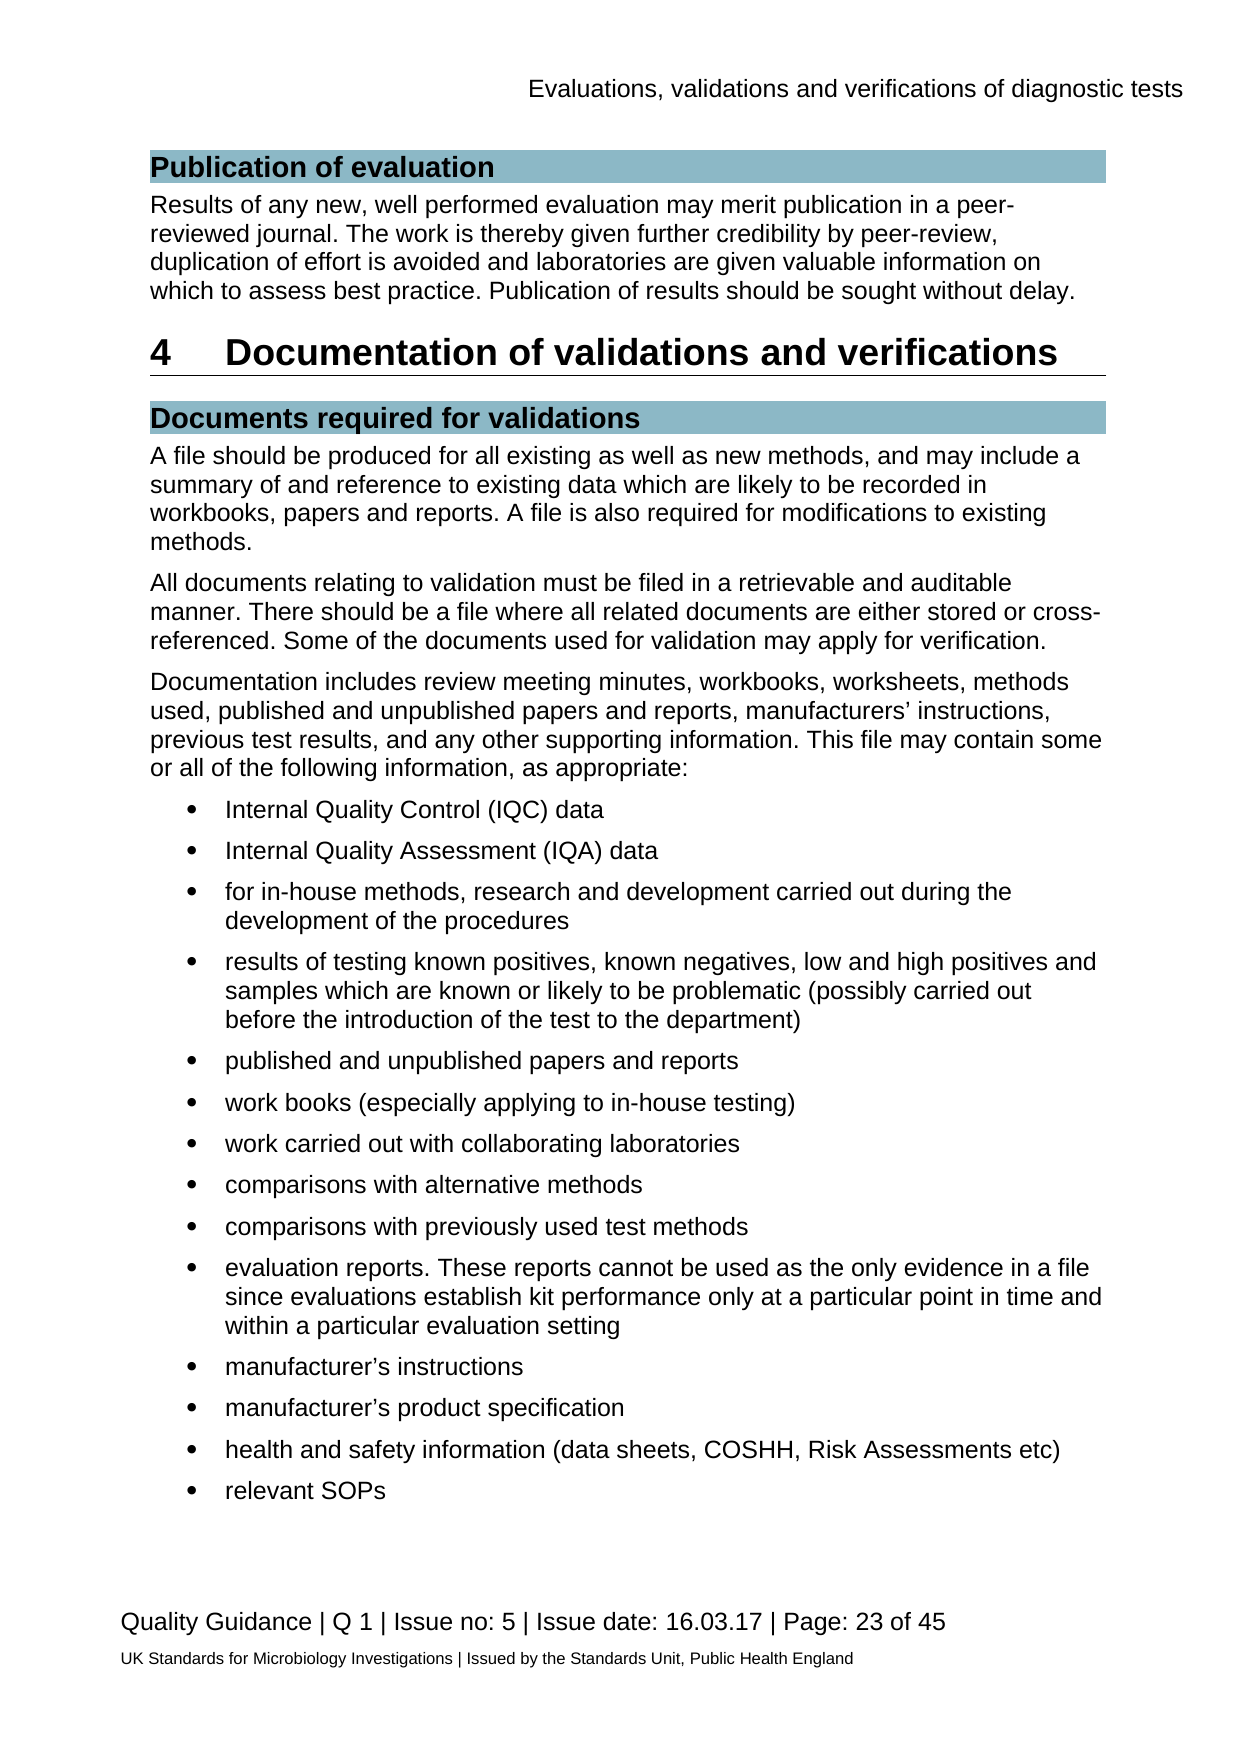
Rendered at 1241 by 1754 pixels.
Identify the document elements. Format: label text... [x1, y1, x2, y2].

list published and unpublished papers and reports [187, 1046, 1106, 1075]
text A file should be produced for all existing as well as new methods, and may include a summary of and reference to existing data which are likely to be recorded in workbooks, papers and reports. A file is also required for modifications to existing methods. [150, 441, 1106, 556]
list work carried out with collaborating laboratories [187, 1129, 1106, 1158]
list manufacturer’s instructions [187, 1352, 1106, 1381]
list relevant SOPs [187, 1476, 1106, 1505]
list evaluation reports. These reports cannot be used as the only evidence in a file since evaluations establish kit performance only at a particular point in time and within a particular evaluation setting [187, 1253, 1106, 1339]
text All documents relating to validation must be filed in a retrievable and auditable manner. There should be a file where all related documents are either stored or cross-referenced. Some of the documents used for validation may apply for verification. [150, 568, 1106, 654]
text Documentation includes review meeting minutes, workbooks, worksheets, methods used, published and unpublished papers and reports, manufacturers’ instructions, previous test results, and any other supporting information. This file may contain some or all of the following information, as appropriate: [150, 667, 1106, 782]
subtitle 4 Documentation of validations and verifications [150, 330, 1106, 375]
list Internal Quality Control (IQC) data [187, 794, 1106, 823]
list Internal Quality Assessment (IQA) data [187, 836, 1106, 865]
list results of testing known positives, known negatives, low and high positives and samples which are known or likely to be problematic (possibly carried out before the introduction of the test to the department) [187, 947, 1106, 1034]
list comparisons with alternative methods [187, 1170, 1106, 1199]
list comparisons with previously used test methods [187, 1212, 1106, 1241]
subtitle Publication of evaluation [150, 150, 1106, 183]
list for in-house methods, research and development carried out during the development of the procedures [187, 877, 1106, 935]
list health and safety information (data sheets, COSHH, Risk Assessments etc) [187, 1434, 1106, 1463]
list manufacturer’s product specification [187, 1393, 1106, 1422]
text Results of any new, well performed evaluation may merit publication in a peer-reviewed journal. The work is thereby given further credibility by peer-review, duplication of effort is avoided and laboratories are given valuable information on which to assess best practice. Publication of results should be sought without delay. [150, 190, 1106, 305]
list work books (especially applying to in-house testing) [187, 1088, 1106, 1116]
subtitle Documents required for validations [150, 401, 1106, 434]
